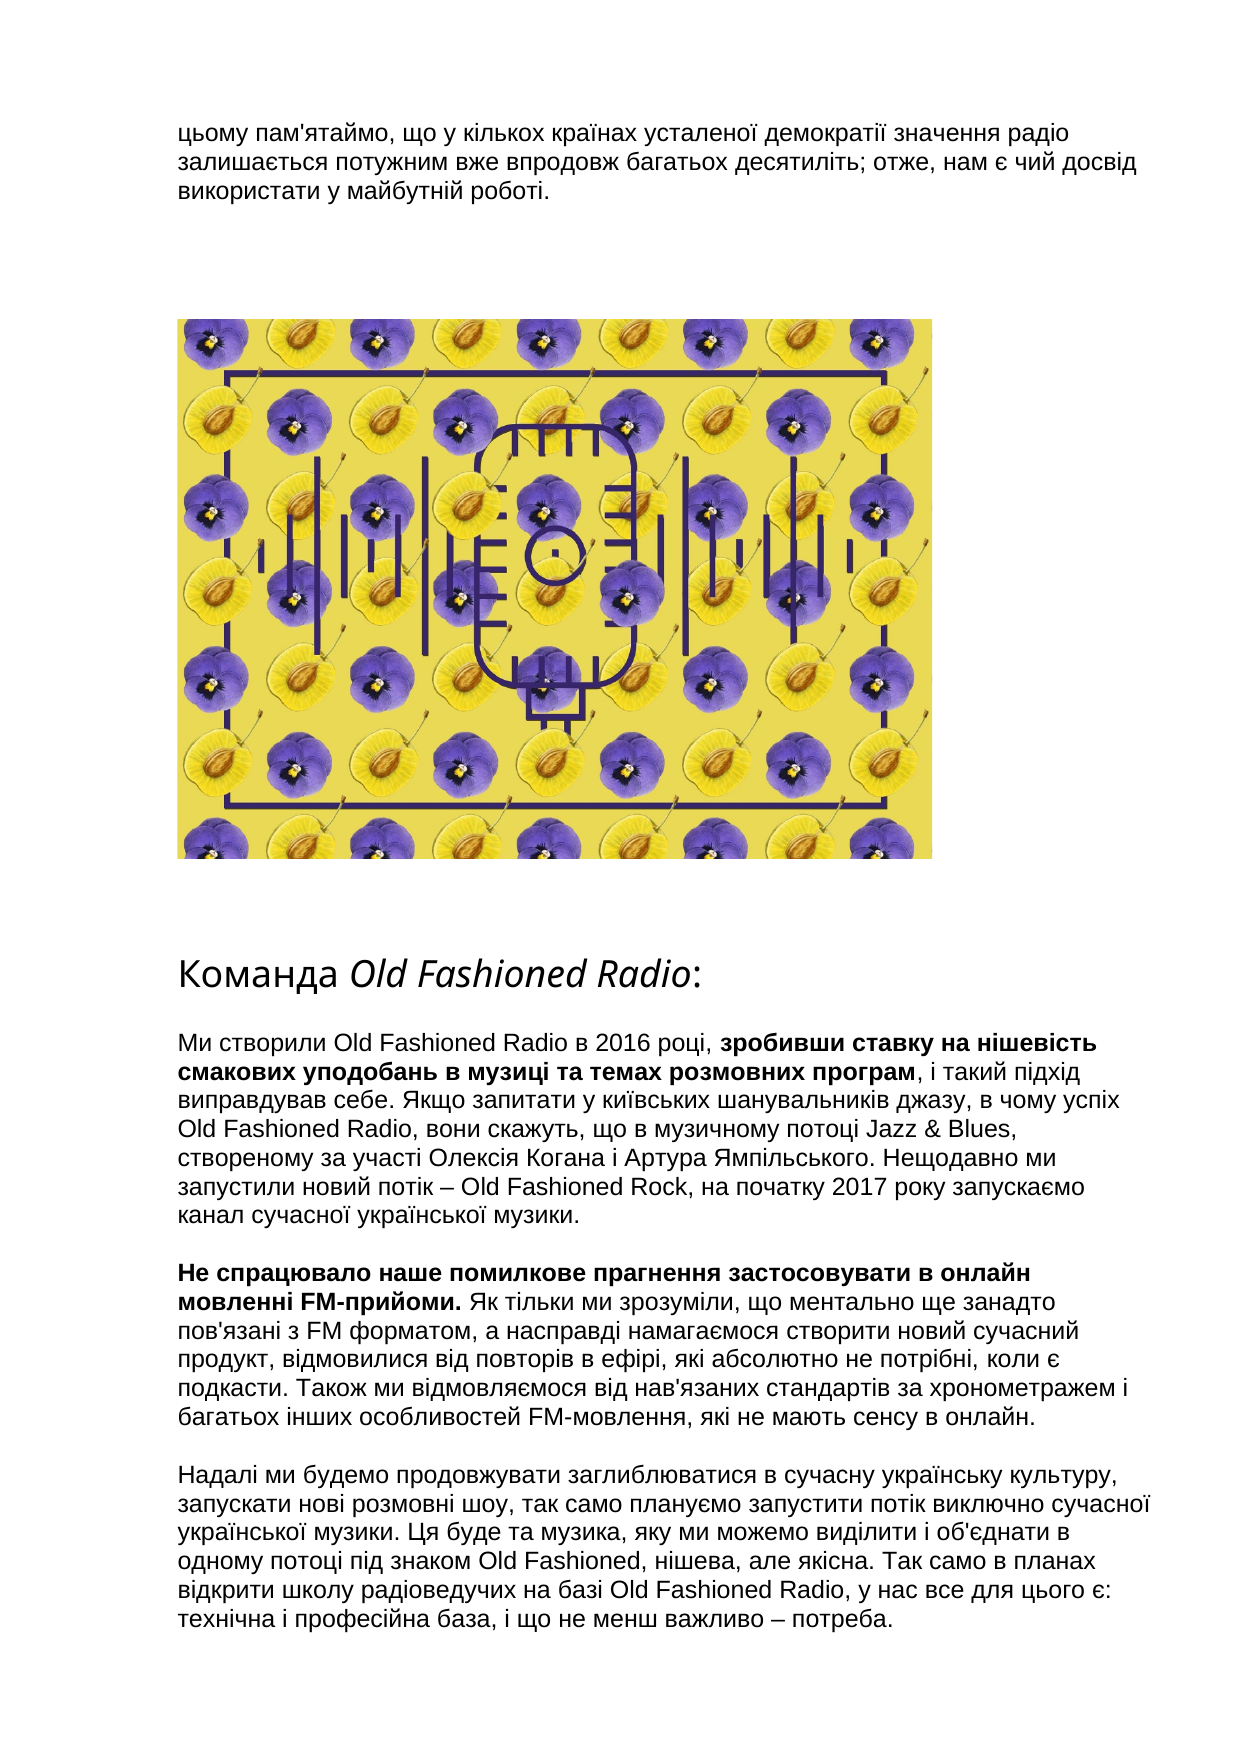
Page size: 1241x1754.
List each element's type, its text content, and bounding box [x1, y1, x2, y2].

picture [177, 319, 933, 859]
text Не спрацювало наше помилкове прагнення застосовувати в онлайн мовленні FM-прийоми. Як тільки ми зрозуміли, що ментально ще занадто пов'язані з FM форматом, а насправді намагаємося створити новий сучасний продукт, відмовилися від повторів в ефірі, які абсолютно не потрібні, коли є подкасти. Також ми відмовляємося від нав'язаних стандартів за хронометражем і багатьох інших особливостей FM-мовлення, які не мають сенсу в онлайн. [177, 1258, 1152, 1431]
text Команда Old Fashioned Radio: [177, 947, 1152, 998]
text Надалі ми будемо продовжувати заглиблюватися в сучасну українську культуру, запускати нові розмовні шоу, так само плануємо запустити потік виключно сучасної української музики. Ця буде та музика, яку ми можемо виділити і об'єднати в одному потоці під знаком Old Fashioned, нішева, але якісна. Так само в планах відкрити школу радіоведучих на базі Old Fashioned Radio, у нас все для цього є: технічна і професійна база, і що не менш важливо – потреба. [177, 1460, 1152, 1632]
text Ми створили Old Fashioned Radio в 2016 році, зробивши ставку на нішевість смакових уподобань в музиці та темах розмовних програм, і такий підхід виправдував себе. Якщо запитати у київських шанувальників джазу, в чому успіх Old Fashioned Radio, вони скажуть, що в музичному потоці Jazz & Blues, створеному за участі Олексія Когана і Артура Ямпільського. Нещодавно ми запустили новий потік – Old Fashioned Rock, на початку 2017 року запускаємо канал сучасної української музики. [177, 1028, 1152, 1229]
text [177, 118, 1152, 232]
